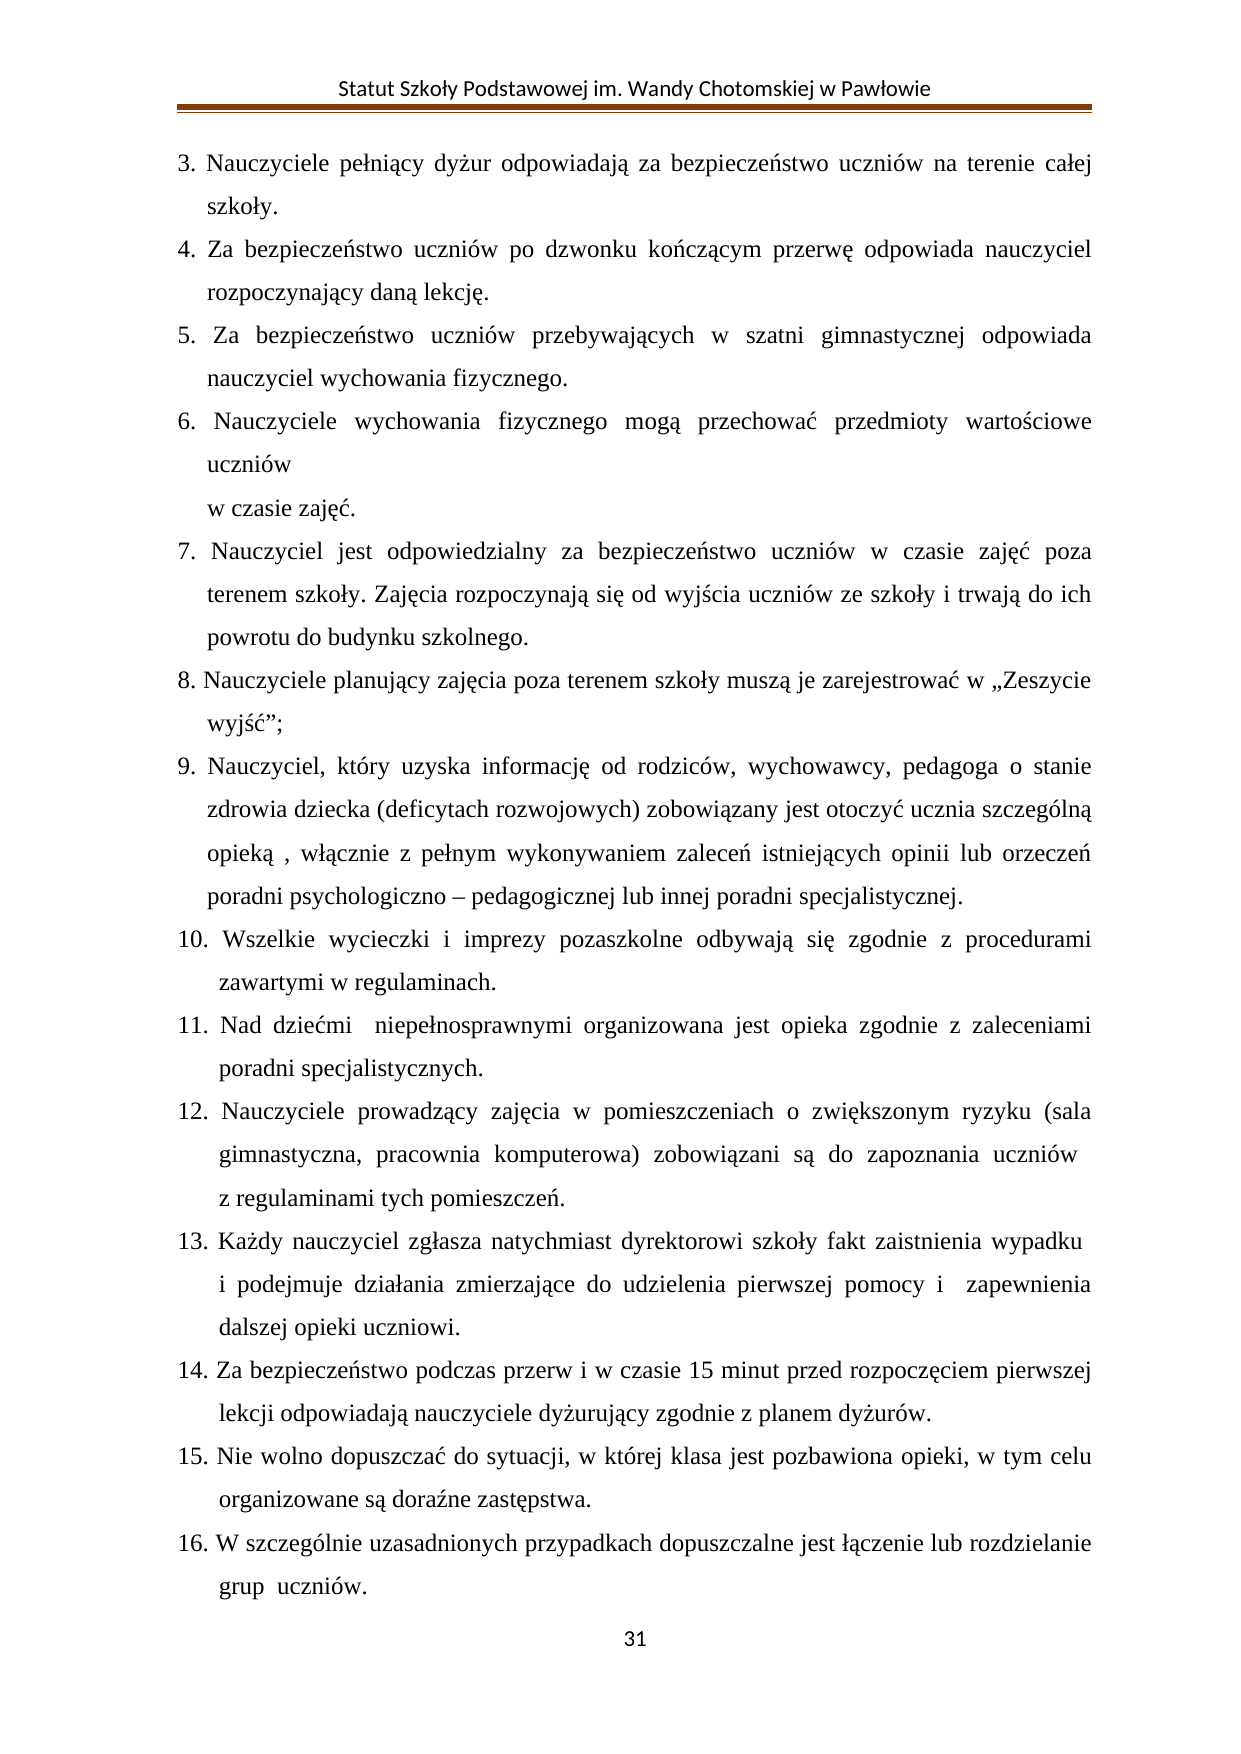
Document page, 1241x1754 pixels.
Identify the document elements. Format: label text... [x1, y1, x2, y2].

text 8. Nauczyciele planujący zajęcia poza terenem szkoły muszą je zarejestrować w „Zeszycie wyjść”; [177, 665, 1092, 737]
text 3. Nauczyciele pełniący dyżur odpowiadają za bezpieczeństwo uczniów na terenie całej szkoły. [177, 148, 1092, 219]
text 5. Za bezpieczeństwo uczniów przebywających w szatni gimnastycznej odpowiada nauczyciel wychowania fizycznego. [177, 320, 1092, 392]
text 11. Nad dziećmi niepełnosprawnymi organizowana jest opieka zgodnie z zaleceniami poradni specjalistycznych. [177, 1010, 1092, 1082]
text 9. Nauczyciel, który uzyska informację od rodziców, wychowawcy, pedagoga o stanie zdrowia dziecka (deficytach rozwojowych) zobowiązany jest otoczyć ucznia szczególną opieką , włącznie z pełnym wykonywaniem zaleceń istniejących opinii lub orzeczeń poradni psychologiczno – pedagogicznej lub innej poradni specjalistycznej. [177, 751, 1092, 909]
text 6. Nauczyciele wychowania fizycznego mogą przechować przedmioty wartościowe uczniów w czasie zajęć. [177, 406, 1092, 521]
text 16. W szczególnie uzasadnionych przypadkach dopuszczalne jest łączenie lub rozdzielanie grup uczniów. [177, 1528, 1092, 1599]
text 10. Wszelkie wycieczki i imprezy pozaszkolne odbywają się zgodnie z procedurami zawartymi w regulaminach. [177, 924, 1092, 996]
text 4. Za bezpieczeństwo uczniów po dzwonku kończącym przerwę odpowiada nauczyciel rozpoczynający daną lekcję. [177, 234, 1092, 306]
text 15. Nie wolno dopuszczać do sytuacji, w której klasa jest pozbawiona opieki, w tym celu organizowane są doraźne zastępstwa. [177, 1441, 1092, 1513]
text 12. Nauczyciele prowadzący zajęcia w pomieszczeniach o zwiększonym ryzyku (sala gimnastyczna, pracownia komputerowa) zobowiązani są do zapoznania uczniów z regulaminami tych pomieszczeń. [177, 1096, 1092, 1211]
text 13. Każdy nauczyciel zgłasza natychmiast dyrektorowi szkoły fakt zaistnienia wypadku i podejmuje działania zmierzające do udzielenia pierwszej pomocy i zapewnienia dalszej opieki uczniowi. [177, 1226, 1092, 1341]
text 14. Za bezpieczeństwo podczas przerw i w czasie 15 minut przed rozpoczęciem pierwszej lekcji odpowiadają nauczyciele dyżurujący zgodnie z planem dyżurów. [177, 1355, 1092, 1427]
text 7. Nauczyciel jest odpowiedzialny za bezpieczeństwo uczniów w czasie zajęć poza terenem szkoły. Zajęcia rozpoczynają się od wyjścia uczniów ze szkoły i trwają do ich powrotu do budynku szkolnego. [177, 536, 1092, 651]
